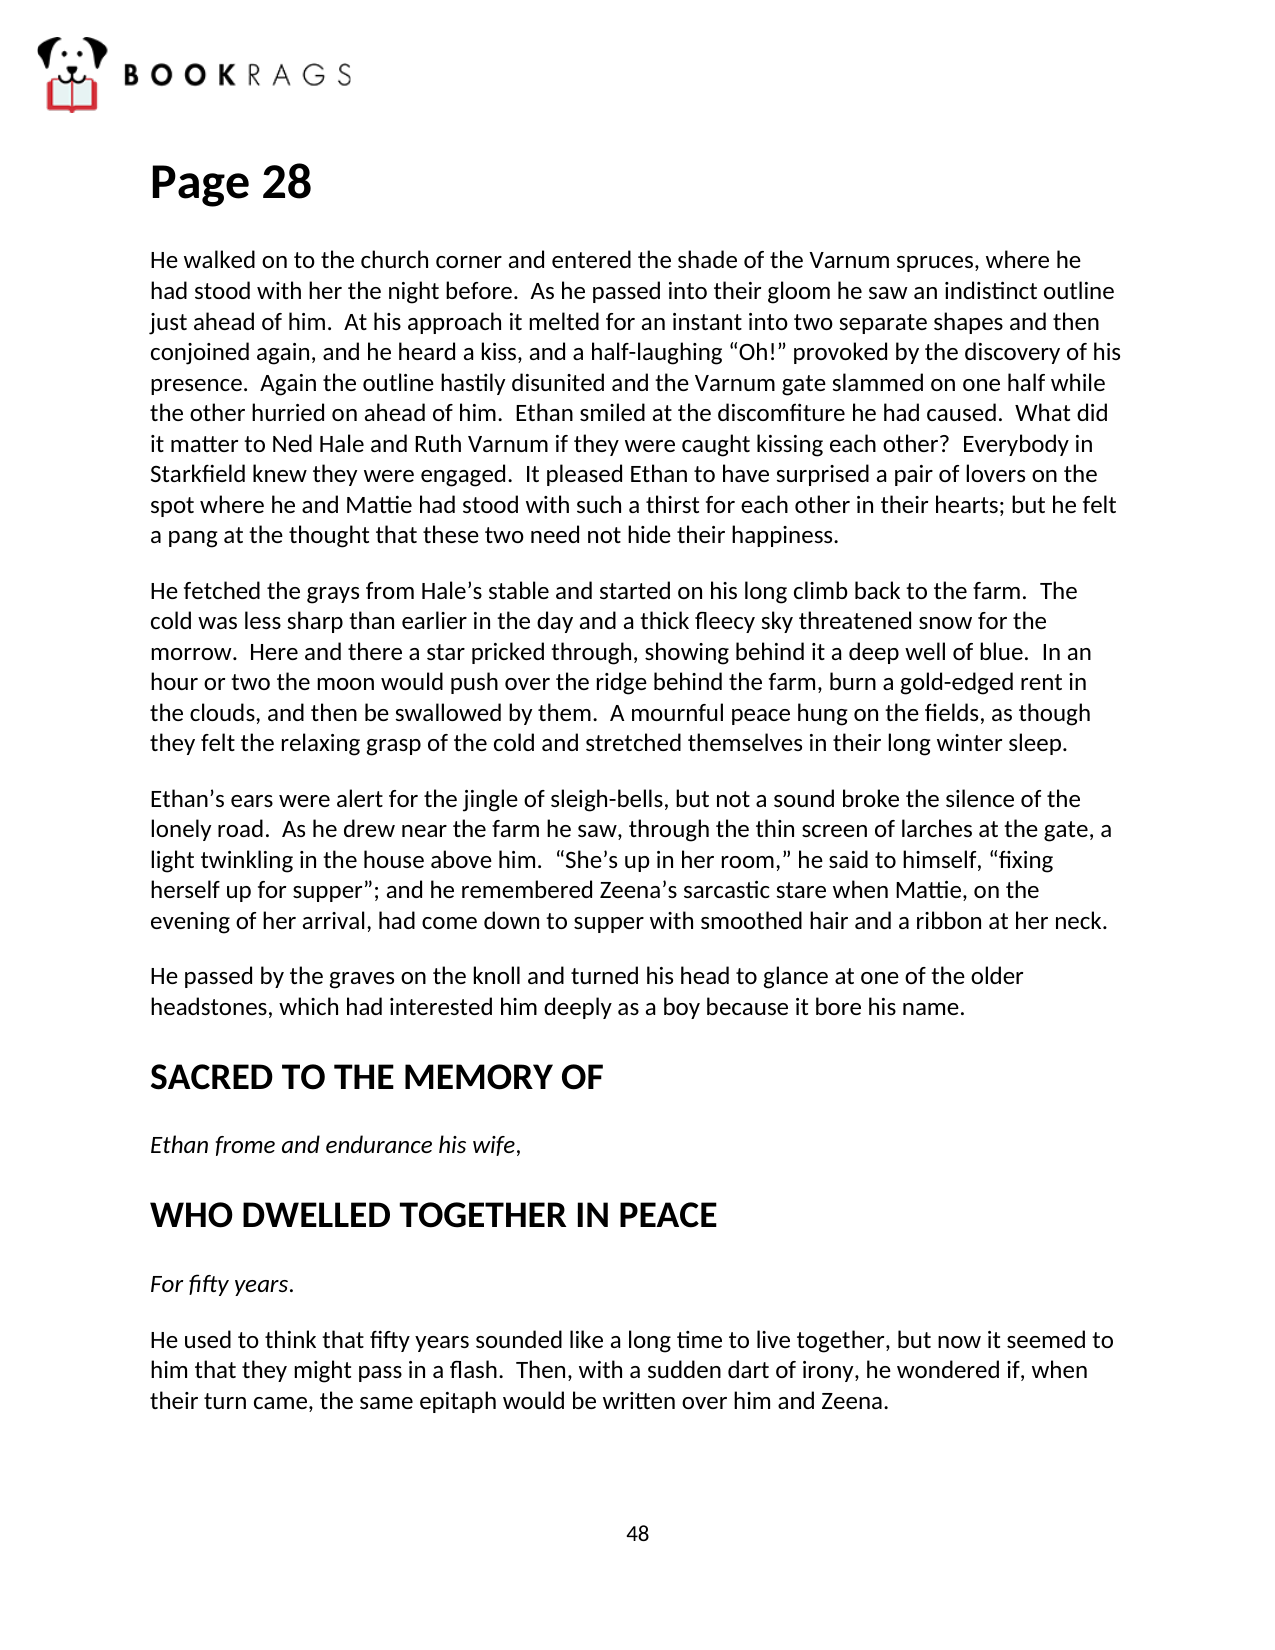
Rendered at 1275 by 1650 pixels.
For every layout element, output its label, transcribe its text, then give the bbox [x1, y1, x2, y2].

text Page 28 [150, 150, 1125, 211]
picture [37, 37, 351, 113]
text Ethan frome and endurance his wife, [150, 1130, 1125, 1160]
text WHO DWELLED TOGETHER IN PEACE [150, 1191, 1125, 1237]
text SACRED TO THE MEMORY OF [150, 1053, 1125, 1098]
text He passed by the graves on the knoll and turned his head to glance at one of the older headstones, which had interested him deeply as a boy because it bore his name. [150, 961, 1125, 1022]
text Ethan’s ears were alert for the jingle of sleigh-bells, but not a sound broke the silence of the lonely road. As he drew near the farm he saw, through the thin screen of larches at the gate, a light twinkling in the house above him. “She’s up in her room,” he said to himself, “fixing herself up for supper”; and he remembered Zeena’s sarcastic stare when Mattie, on the evening of her arrival, had come down to supper with smoothed hair and a ribbon at her neck. [150, 783, 1125, 936]
text He fetched the grays from Hale’s stable and started on his long climb back to the farm. The cold was less sharp than earlier in the day and a thick fleecy sky threatened snow for the morrow. Here and there a star pricked through, showing behind it a deep well of blue. In an hour or two the moon would push over the ridge behind the farm, burn a gold-edged rent in the clouds, and then be swallowed by them. A mournful peace hung on the fields, as though they felt the relaxing grasp of the cold and stretched themselves in their long winter sleep. [150, 575, 1125, 758]
text He used to think that fifty years sounded like a long time to live together, but now it seemed to him that they might pass in a flash. Then, with a sudden dart of irony, he wondered if, when their turn came, the same epitaph would be written over him and Zeena. [150, 1324, 1125, 1415]
text For fifty years. [150, 1268, 1125, 1299]
text He walked on to the church corner and entered the shade of the Varnum spruces, where he had stood with her the night before. As he passed into their gloom he saw an indistinct outline just ahead of him. At his approach it melted for an instant into two separate shapes and then conjoined again, and he heard a kiss, and a half-laughing “Oh!” provoked by the discovery of his presence. Again the outline hastily disunited and the Varnum gate slammed on one half while the other hurried on ahead of him. Ethan smiled at the discomfiture he had caused. What did it matter to Ned Hale and Ruth Varnum if they were caught kissing each other? Everybody in Starkfield knew they were engaged. It pleased Ethan to have surprised a pair of lovers on the spot where he and Mattie had stood with such a thirst for each other in their hearts; but he felt a pang at the thought that these two need not hide their happiness. [150, 244, 1125, 550]
